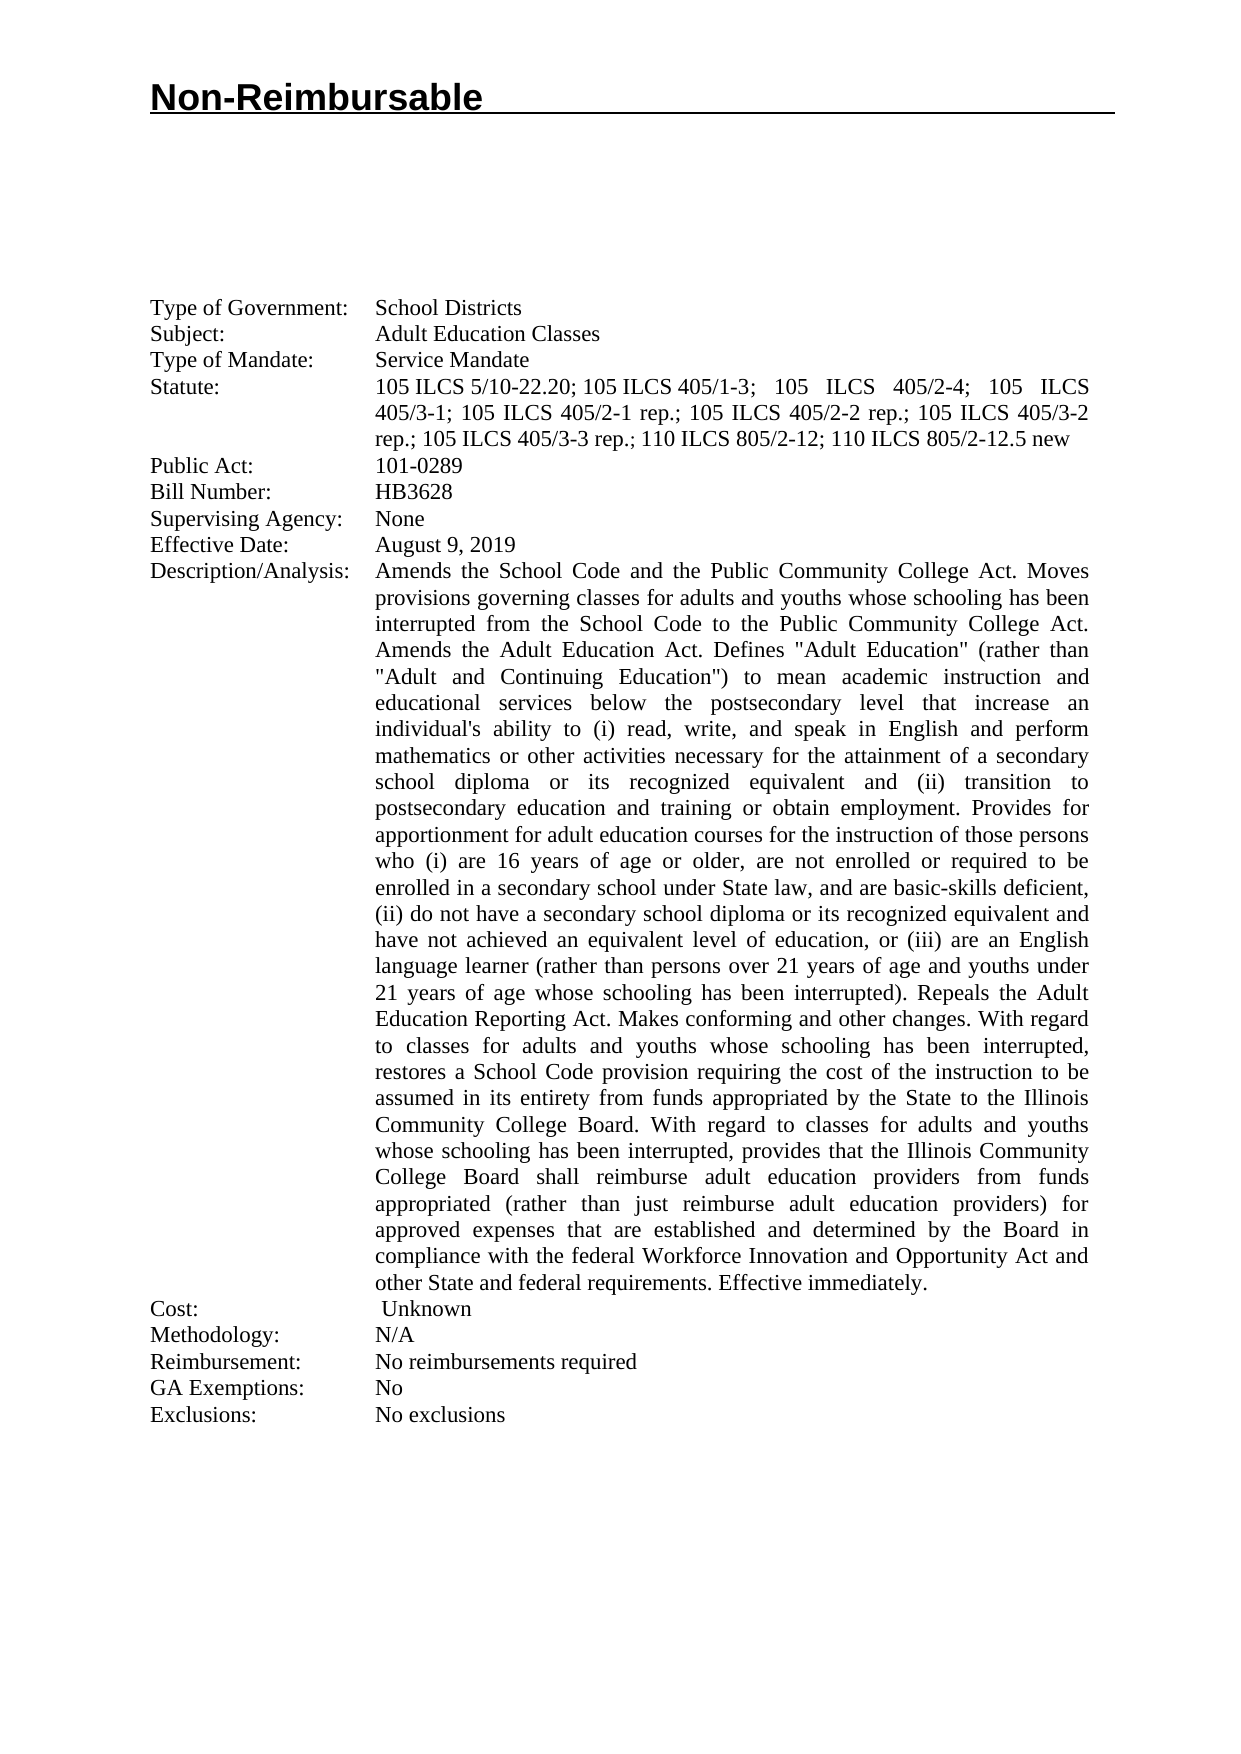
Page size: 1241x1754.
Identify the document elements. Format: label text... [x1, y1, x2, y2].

text Type of Government: School Districts [150, 294, 1090, 320]
text Effective Date: August 9, 2019 [150, 531, 1090, 557]
text Type of Mandate: Service Mandate [150, 346, 1090, 373]
text Exclusions: No exclusions [150, 1401, 1090, 1427]
text Public Act: 101-0289 [150, 452, 1090, 478]
text Reimbursement: No reimbursements required [150, 1348, 1090, 1374]
text Subject: Adult Education Classes [150, 320, 1090, 346]
text Statute: 105 ILCS 5/10-22.20; 105 ILCS 405/1-3 ; 105 ILCS 405/2-4; 105 ILCS 405/3-1; 105 ILCS 405/2-1 rep.; 105 ILCS 405/2-2 rep.; 105 ILCS 405/3-2 rep.; 105 ILCS 405/3-3 rep.; 110 ILCS 805/2-12; 110 ILCS 805/2-12.5 new [150, 373, 1090, 452]
text Cost: Unknown [150, 1295, 1090, 1322]
text Description/Analysis: Amends the School Code and the Public Community College Act. Moves provisions governing classes for adults and youths whose schooling has been interrupted from the School Code to the Public Community College Act. Amends the Adult Education Act. Defines "Adult Education" (rather than "Adult and Continuing Education") to mean academic instruction and educational services below the postsecondary level that increase an individual's ability to (i) read, write, and speak in English and perform mathematics or other activities necessary for the attainment of a secondary school diploma or its recognized equivalent and (ii) transition to postsecondary education and training or obtain employment. Provides for apportionment for adult education courses for the instruction of those persons who (i) are 16 years of age or older, are not enrolled or required to be enrolled in a secondary school under State law, and are basic-skills deficient, (ii) do not have a secondary school diploma or its recognized equivalent and have not achieved an equivalent level of education, or (iii) are an English language learner (rather than persons over 21 years of age and youths under 21 years of age whose schooling has been interrupted). Repeals the Adult Education Reporting Act. Makes conforming and other changes. With regard to classes for adults and youths whose schooling has been interrupted, restores a School Code provision requiring the cost of the instruction to be assumed in its entirety from funds appropriated by the State to the Illinois Community College Board. With regard to classes for adults and youths whose schooling has been interrupted, provides that the Illinois Community College Board shall reimburse adult education providers from funds appropriated (rather than just reimburse adult education providers) for approved expenses that are established and determined by the Board in compliance with the federal Workforce Innovation and Opportunity Act and other State and federal requirements. Effective immediately. [150, 557, 1090, 1295]
text Bill Number: HB3628 [150, 478, 1090, 504]
text GA Exemptions: No [150, 1374, 1090, 1401]
text Supervising Agency: None [150, 504, 1090, 531]
text Methodology: N/A [150, 1322, 1090, 1348]
